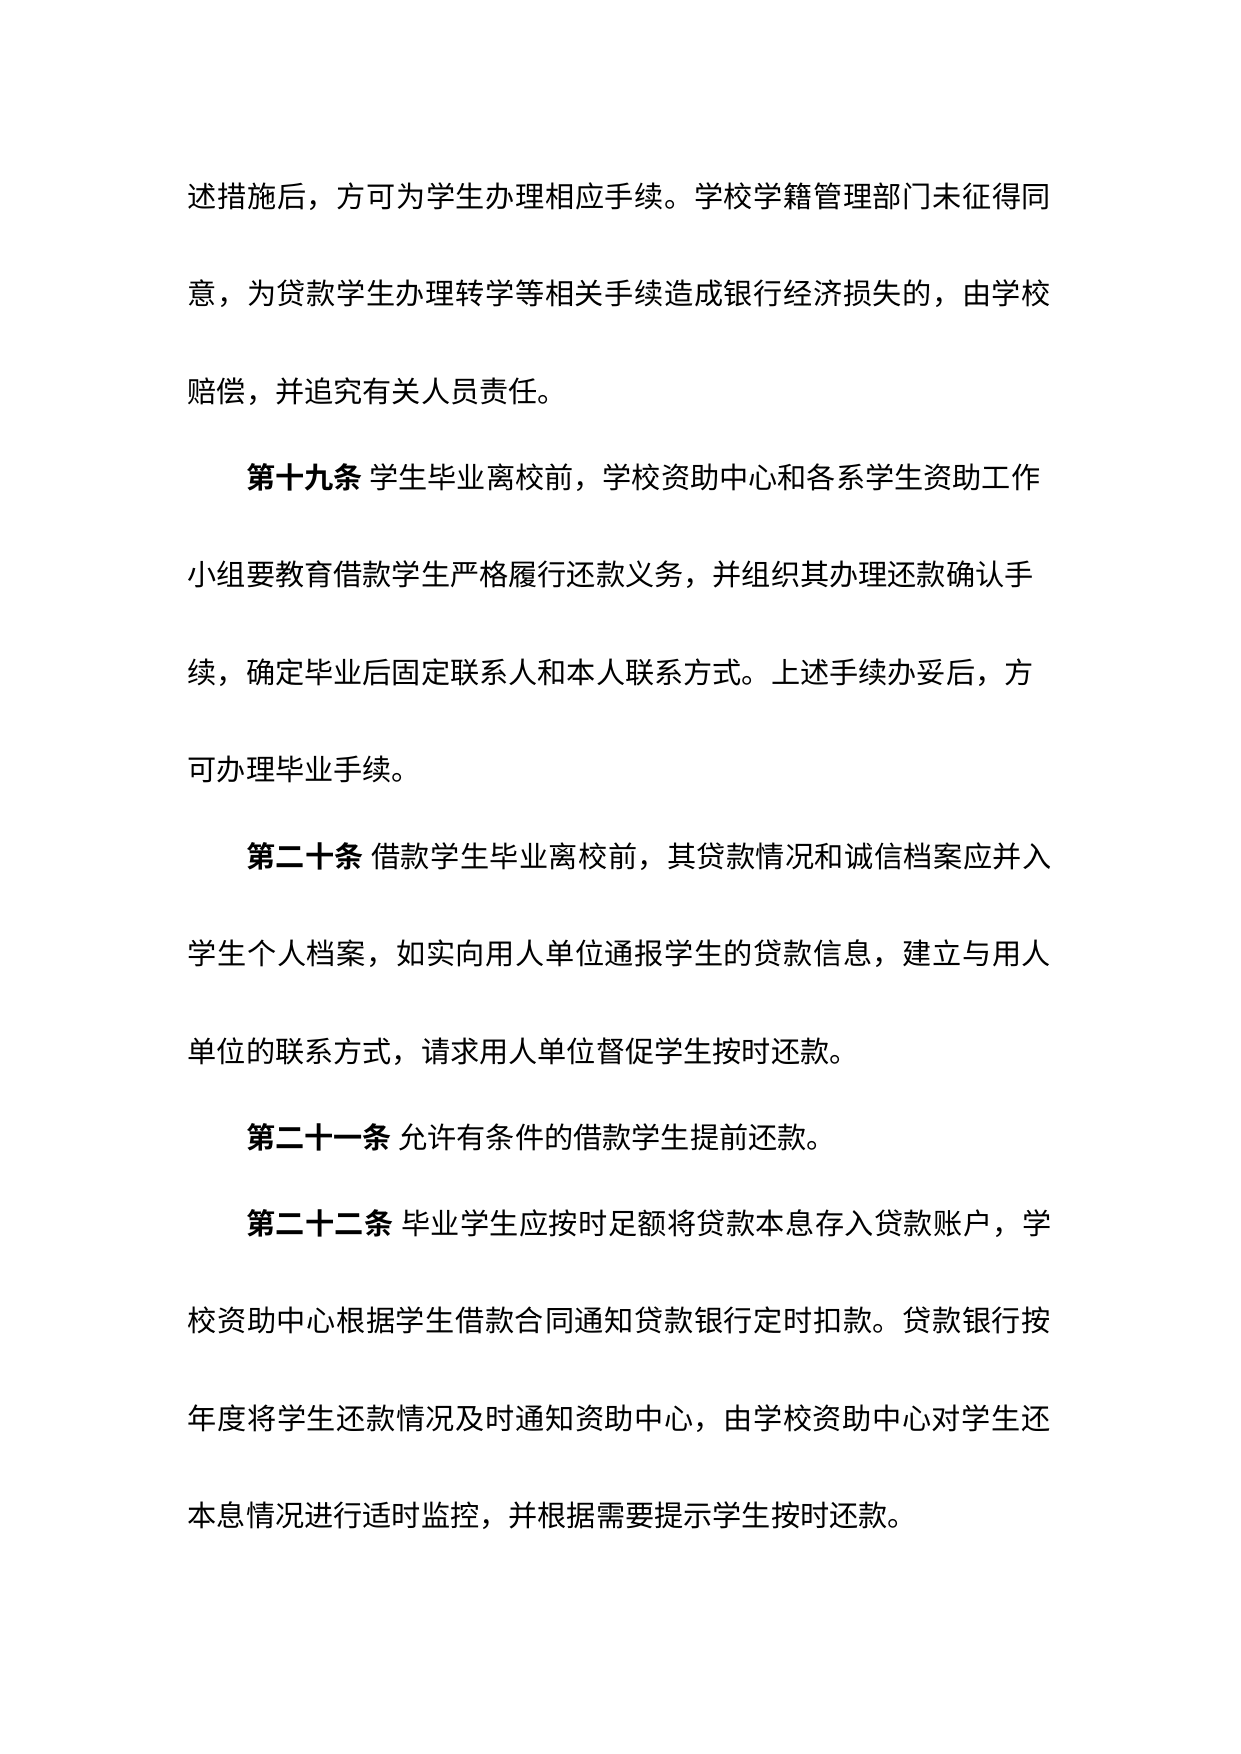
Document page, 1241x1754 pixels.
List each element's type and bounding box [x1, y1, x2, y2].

table_cell [188, 162, 1053, 1559]
